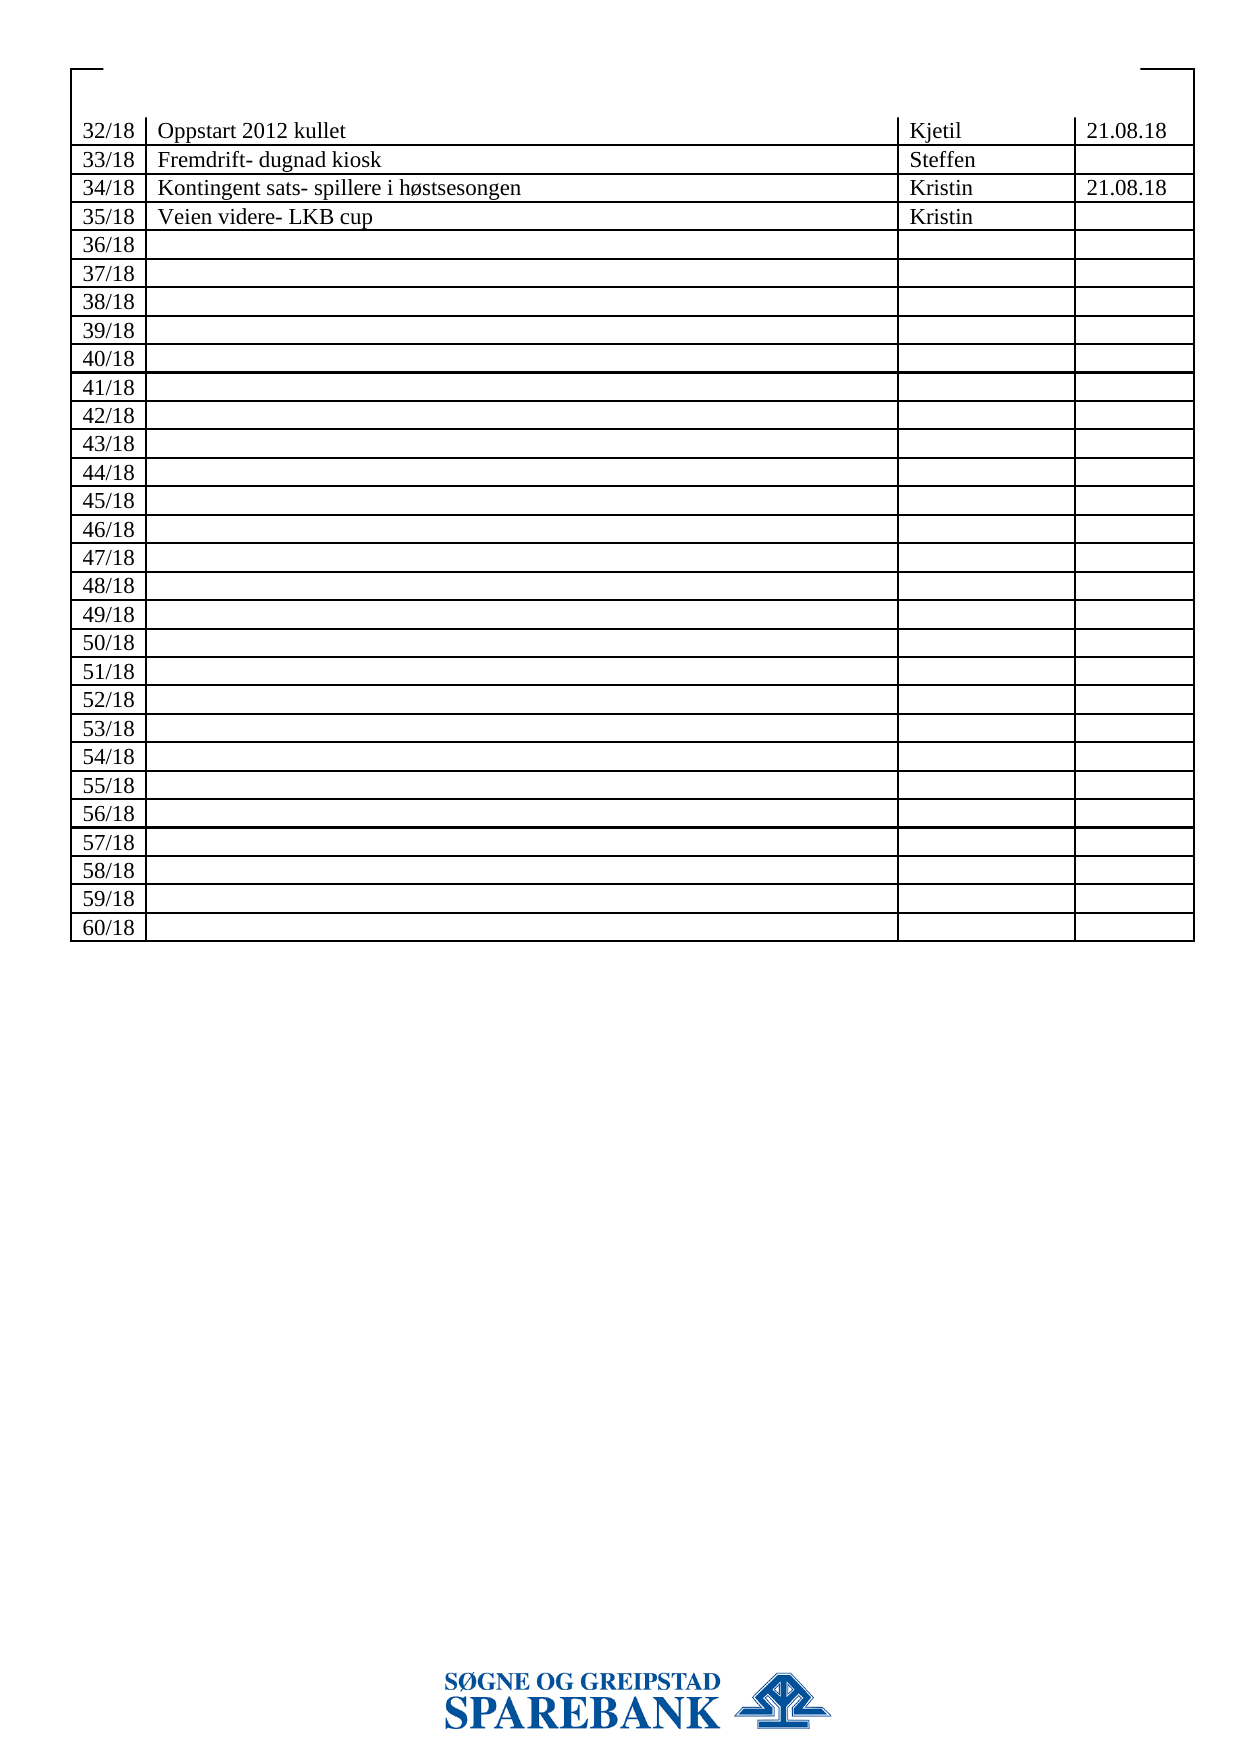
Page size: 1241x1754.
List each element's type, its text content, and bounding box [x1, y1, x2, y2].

table_cell [1076, 146, 1193, 172]
table_cell [1076, 601, 1193, 627]
table_cell 53/18 [72, 715, 145, 741]
table_cell [147, 288, 897, 314]
table_cell [1076, 459, 1193, 485]
table_cell [899, 288, 1074, 314]
table_cell [147, 317, 897, 343]
table_cell 21.08.18 [1076, 70, 1193, 144]
table_cell [1076, 317, 1193, 343]
table_cell [899, 686, 1074, 713]
table_cell [1076, 743, 1193, 769]
table_cell [1076, 345, 1193, 371]
table_cell Kristin [899, 175, 1074, 201]
table_cell [899, 885, 1074, 912]
table_cell 52/18 [72, 686, 145, 713]
table_cell [1076, 430, 1193, 457]
table_cell 37/18 [72, 260, 145, 286]
table_cell 50/18 [72, 630, 145, 656]
table_cell [1076, 231, 1193, 258]
table_cell [1076, 573, 1193, 599]
table_cell [1076, 857, 1193, 883]
table_cell [147, 231, 897, 258]
table_cell [1076, 487, 1193, 514]
table_cell 51/18 [72, 658, 145, 684]
table_cell Kontingent sats- spillere i høstsesongen [147, 175, 897, 201]
table_cell [899, 231, 1074, 258]
table_cell [147, 601, 897, 627]
table_cell [1076, 658, 1193, 684]
table_cell [147, 857, 897, 883]
table_cell [899, 743, 1074, 769]
table_cell [147, 772, 897, 798]
table_cell Veien videre- LKB cup [147, 203, 897, 229]
table_cell 58/18 [72, 857, 145, 883]
table_cell 43/18 [72, 430, 145, 457]
table_cell [147, 260, 897, 286]
table_cell [1076, 772, 1193, 798]
table_cell [147, 914, 897, 940]
table_cell [147, 402, 897, 428]
table_cell 36/18 [72, 231, 145, 258]
table_cell [147, 374, 897, 400]
table_cell [899, 914, 1074, 940]
table_cell Oppstart 2012 kullet [147, 118, 897, 144]
table_cell [899, 573, 1074, 599]
table_cell [147, 459, 897, 485]
table_cell 59/18 [72, 885, 145, 912]
table_cell [147, 658, 897, 684]
table_cell [899, 829, 1074, 855]
table_cell [147, 686, 897, 713]
table_cell 45/18 [72, 487, 145, 514]
table_cell Steffen [899, 146, 1074, 172]
table_cell [899, 658, 1074, 684]
table_cell [899, 345, 1074, 371]
table_cell 42/18 [72, 402, 145, 428]
table_cell [899, 630, 1074, 656]
table_cell 48/18 [72, 573, 145, 599]
table_cell [147, 885, 897, 912]
table_cell 21.08.18 [1076, 175, 1193, 201]
table_cell [899, 772, 1074, 798]
table_cell [899, 260, 1074, 286]
table_cell [147, 345, 897, 371]
table_cell [899, 402, 1074, 428]
table_cell [899, 487, 1074, 514]
table_cell [899, 544, 1074, 571]
table_cell 60/18 [72, 914, 145, 940]
picture [445, 1672, 832, 1729]
table_cell [899, 459, 1074, 485]
table_cell [1076, 516, 1193, 542]
table_cell [899, 430, 1074, 457]
table_cell [147, 487, 897, 514]
table_cell [147, 800, 897, 826]
table_cell 38/18 [72, 288, 145, 314]
table_cell [1076, 885, 1193, 912]
table_cell [1076, 544, 1193, 571]
table_cell 32/18 [72, 70, 145, 144]
table_cell 56/18 [72, 800, 145, 826]
table_cell Kristin [899, 203, 1074, 229]
table_cell [1076, 630, 1193, 656]
table_cell [147, 430, 897, 457]
table_cell 35/18 [72, 203, 145, 229]
table_cell [1076, 288, 1193, 314]
table_cell 39/18 [72, 317, 145, 343]
table_cell [1076, 203, 1193, 229]
table_cell [147, 516, 897, 542]
table_cell [899, 317, 1074, 343]
table_cell 49/18 [72, 601, 145, 627]
table_cell [1076, 374, 1193, 400]
table_cell 47/18 [72, 544, 145, 571]
table_cell 57/18 [72, 829, 145, 855]
table_cell 41/18 [72, 374, 145, 400]
table_cell [147, 573, 897, 599]
table_cell [147, 743, 897, 769]
table_cell [899, 374, 1074, 400]
table_cell [899, 715, 1074, 741]
table_cell [1076, 686, 1193, 713]
table_cell Fremdrift- dugnad kiosk [147, 146, 897, 172]
table_cell [1076, 800, 1193, 826]
table_cell [147, 630, 897, 656]
table_cell [899, 857, 1074, 883]
table_cell [1076, 402, 1193, 428]
table_cell [1076, 829, 1193, 855]
table_cell 34/18 [72, 175, 145, 201]
table_cell 33/18 [72, 146, 145, 172]
table_cell 55/18 [72, 772, 145, 798]
table_cell [1076, 715, 1193, 741]
table_cell [1076, 260, 1193, 286]
table_cell [899, 516, 1074, 542]
table_cell [1076, 914, 1193, 940]
table_cell 40/18 [72, 345, 145, 371]
table_cell 44/18 [72, 459, 145, 485]
table_cell [147, 544, 897, 571]
table_cell [147, 715, 897, 741]
table_cell [899, 800, 1074, 826]
table_cell 46/18 [72, 516, 145, 542]
table_cell [147, 829, 897, 855]
table_cell 54/18 [72, 743, 145, 769]
table_cell Kjetil [899, 118, 1074, 144]
table_cell [899, 601, 1074, 627]
